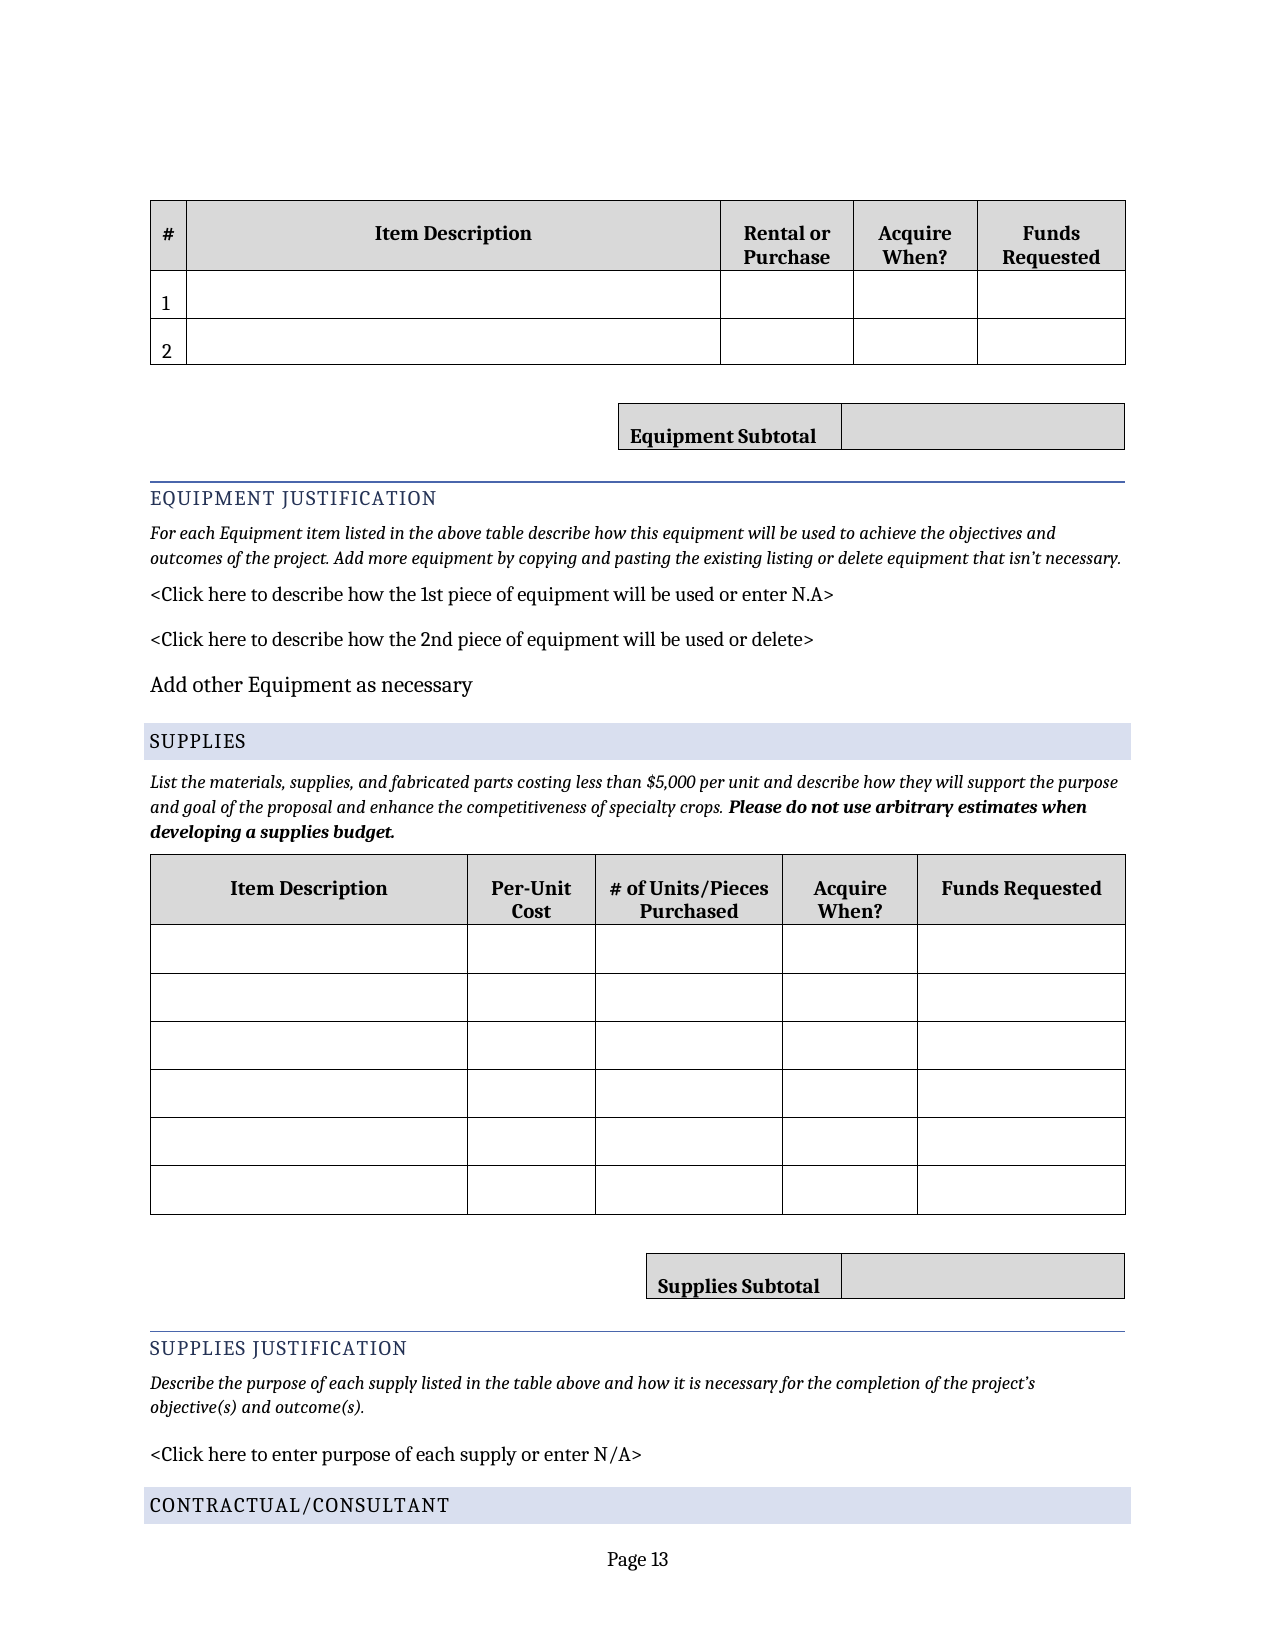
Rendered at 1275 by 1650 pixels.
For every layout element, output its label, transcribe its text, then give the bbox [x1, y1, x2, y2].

table_header Acquire When? [854, 201, 977, 270]
subtitle Supplies [150, 730, 1125, 753]
table_cell 1 [151, 271, 186, 318]
table_cell [783, 974, 917, 1021]
table_cell [783, 1022, 917, 1069]
table_cell [783, 1070, 917, 1117]
subtitle Contractual/Consultant [150, 1494, 1125, 1518]
table_header # [151, 201, 186, 270]
table_cell [918, 1166, 1125, 1213]
table_cell [783, 1118, 917, 1165]
table_cell [721, 271, 853, 318]
table_header Funds Requested [978, 201, 1125, 270]
text For each Equipment item listed in the above table describe how this equipment will be used to achieve the objectives and outcomes of the project. Add more equipment by copying and pasting the existing listing or delete equipment that isn’t necessary. [150, 523, 1125, 569]
table_cell [187, 319, 720, 364]
text Add other Equipment as necessary [150, 672, 1125, 699]
table_header Supplies Subtotal [647, 1254, 841, 1298]
table_cell [918, 1118, 1125, 1165]
text Describe the purpose of each supply listed in the table above and how it is necessary for the completion of the project’s objective(s) and outcome(s). [150, 1372, 1125, 1418]
table_cell [854, 319, 977, 364]
table_cell [596, 1118, 782, 1165]
table_cell [854, 271, 977, 318]
table_cell [596, 1022, 782, 1069]
table_cell [978, 319, 1125, 364]
table_header Item Description [187, 201, 720, 270]
table_cell [783, 925, 917, 972]
subtitle Supplies Justification [150, 1332, 1125, 1360]
table_header Rental or Purchase [721, 201, 853, 270]
table_header # of Units/Pieces Purchased [596, 855, 782, 924]
table_cell [918, 1022, 1125, 1069]
table_cell [151, 1166, 467, 1213]
table_cell [187, 271, 720, 318]
table_cell [151, 925, 467, 972]
table_header Acquire When? [783, 855, 917, 924]
table_cell [918, 974, 1125, 1021]
table_cell [151, 1022, 467, 1069]
table_cell [151, 1070, 467, 1117]
table_cell [721, 319, 853, 364]
table_cell [596, 974, 782, 1021]
table_cell [468, 974, 595, 1021]
table_cell [596, 1166, 782, 1213]
table_cell [978, 271, 1125, 318]
table_header Item Description [151, 855, 467, 924]
table_cell [468, 1070, 595, 1117]
table_cell [596, 1070, 782, 1117]
table_cell [468, 1166, 595, 1213]
table_header [842, 1254, 1124, 1298]
table_cell [918, 1070, 1125, 1117]
subtitle Equipment Justification [150, 483, 1125, 511]
table_cell [468, 1022, 595, 1069]
table_cell [918, 925, 1125, 972]
table_cell [596, 925, 782, 972]
table_header Funds Requested [918, 855, 1125, 924]
table_header [842, 404, 1124, 449]
table_cell [151, 1118, 467, 1165]
table_cell [783, 1166, 917, 1213]
table_cell [468, 925, 595, 972]
table_header Per-Unit Cost [468, 855, 595, 924]
table_cell [468, 1118, 595, 1165]
text List the materials, supplies, and fabricated parts costing less than $5,000 per unit and describe how they will support the purpose and goal of the proposal and enhance the competitiveness of specialty crops. Please do not use arbitrary estimates when developing a supplies budget. [150, 772, 1125, 843]
table_cell [151, 974, 467, 1021]
table_cell 2 [151, 319, 186, 364]
table_header Equipment Subtotal [619, 404, 841, 449]
